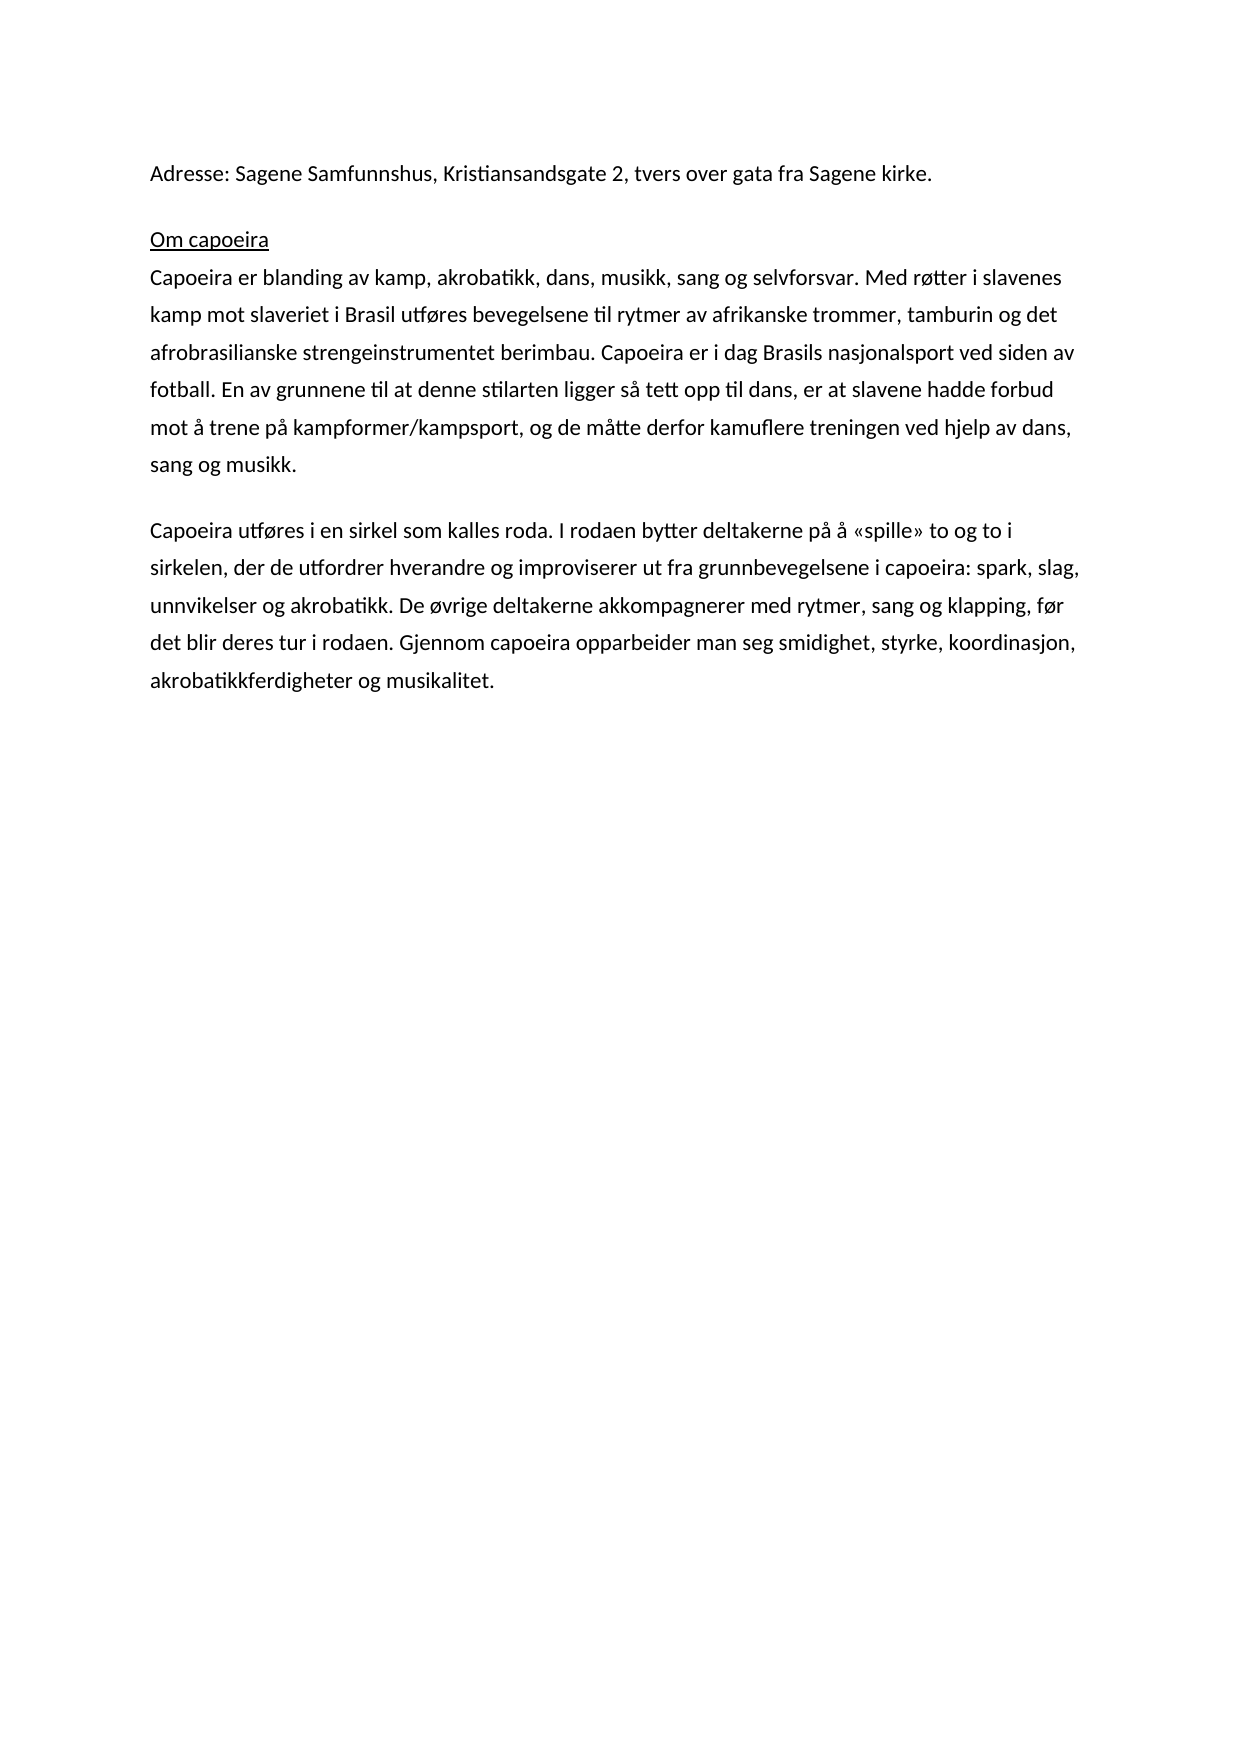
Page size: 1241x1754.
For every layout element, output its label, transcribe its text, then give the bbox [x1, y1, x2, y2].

text Adresse: Sagene Samfunnshus, Kristiansandsgate 2, tvers over gata fra Sagene kirke. [150, 150, 1090, 187]
text Om capoeira Capoeira er blanding av kamp, akrobatikk, dans, musikk, sang og selvforsvar. Med røtter i slavenes kamp mot slaveriet i Brasil utføres bevegelsene til rytmer av afrikanske trommer, tamburin og det afrobrasilianske strengeinstrumentet berimbau. Capoeira er i dag Brasils nasjonalsport ved siden av fotball. En av grunnene til at denne stilarten ligger så tett opp til dans, er at slavene hadde forbud mot å trene på kampformer/kampsport, og de måtte derfor kamuflere treningen ved hjelp av dans, sang og musikk. [150, 216, 1090, 478]
text Capoeira utføres i en sirkel som kalles roda. I rodaen bytter deltakerne på å «spille» to og to i sirkelen, der de utfordrer hverandre og improviserer ut fra grunnbevegelsene i capoeira: spark, slag, unnvikelser og akrobatikk. De øvrige deltakerne akkompagnerer med rytmer, sang og klapping, før det blir deres tur i rodaen. Gjennom capoeira opparbeider man seg smidighet, styrke, koordinasjon, akrobatikkferdigheter og musikalitet. [150, 506, 1090, 694]
